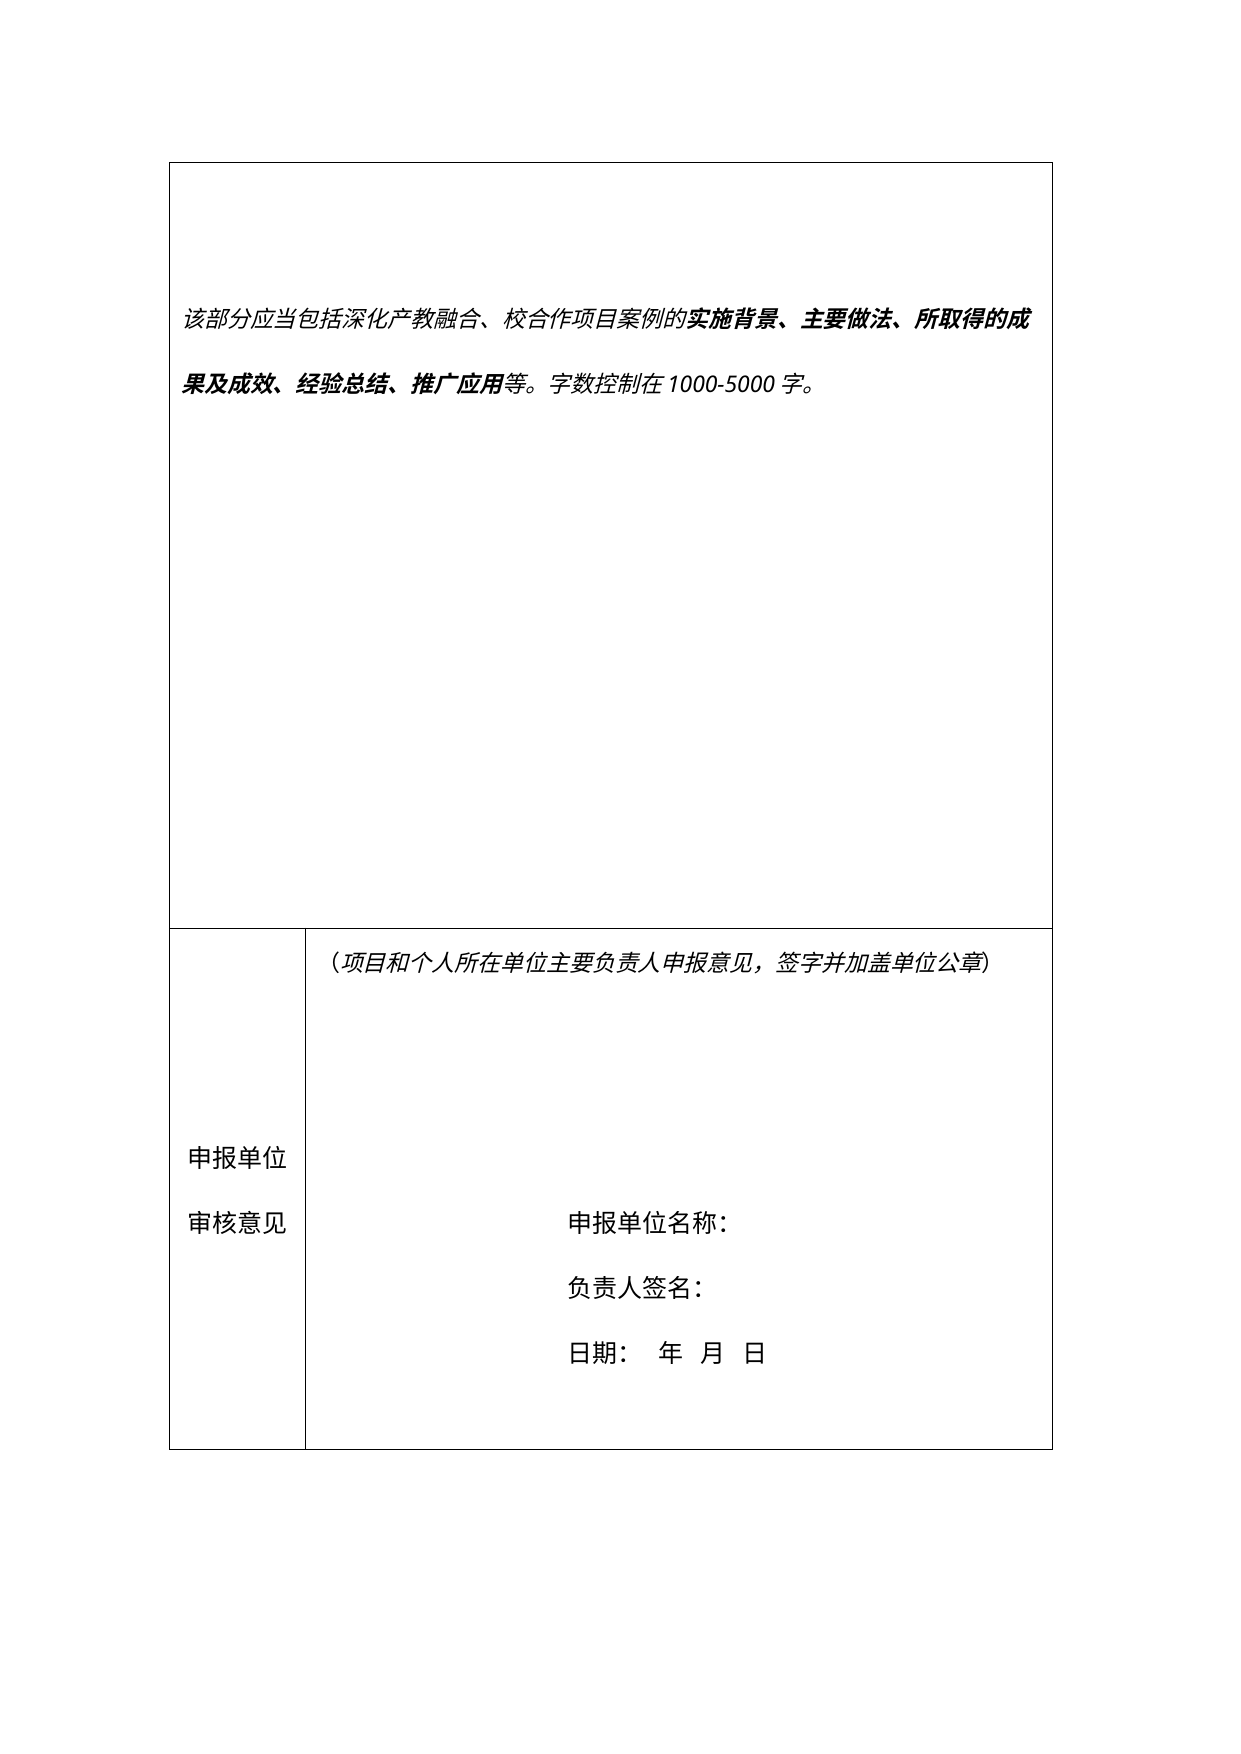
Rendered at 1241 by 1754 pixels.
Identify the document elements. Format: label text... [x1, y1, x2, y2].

table_cell 申报单位审核意见 [170, 929, 305, 1449]
table_cell （项目和个人所在单位主要负责人申报意见，签字并加盖单位公章） 申报单位名称： 负责人签名： 日期： 年 月 日 [306, 929, 1052, 1449]
table_cell 该部分应当包括深化产教融合、校合作项目案例的实施背景、主要做法、所取得的成果及成效、经验总结、推广应用等。字数控制在1000-5000字。 [170, 163, 1052, 928]
